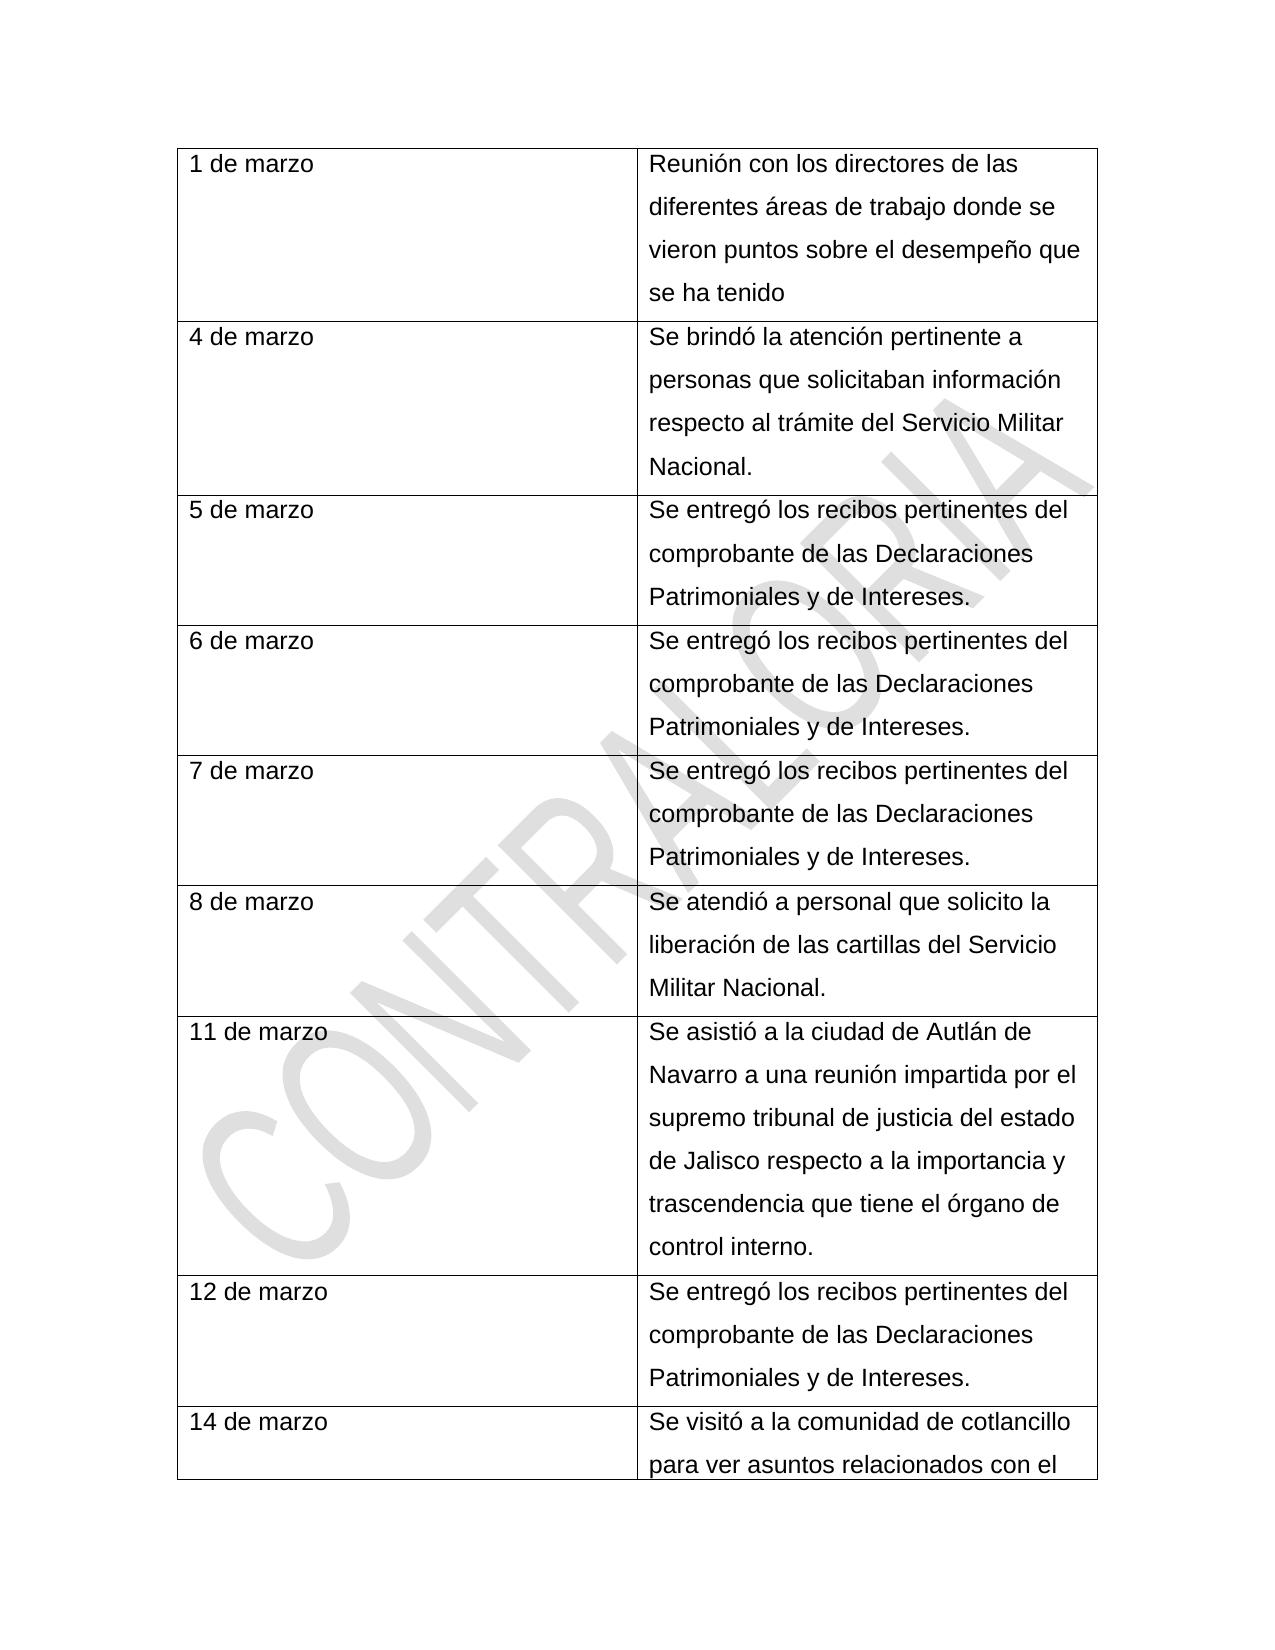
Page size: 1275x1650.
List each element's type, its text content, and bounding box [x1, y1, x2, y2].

table_cell 6 de marzo [178, 626, 637, 755]
table_cell 4 de marzo [178, 322, 637, 494]
table_cell 12 de marzo [178, 1276, 637, 1406]
table_cell Se entregó los recibos pertinentes del comprobante de las Declaraciones Patrimoniales y de Intereses. [638, 496, 1097, 625]
table_cell 11 de marzo [178, 1017, 637, 1275]
table_cell 5 de marzo [178, 496, 637, 625]
table_cell Se entregó los recibos pertinentes del comprobante de las Declaraciones Patrimoniales y de Intereses. [638, 626, 1097, 755]
table_cell Se entregó los recibos pertinentes del comprobante de las Declaraciones Patrimoniales y de Intereses. [638, 756, 1097, 885]
table_cell Se brindó la atención pertinente a personas que solicitaban información respecto al trámite del Servicio Militar Nacional. [638, 322, 1097, 494]
table_header 1 de marzo [178, 149, 637, 321]
table_cell Se asistió a la ciudad de Autlán de Navarro a una reunión impartida por el supremo tribunal de justicia del estado de Jalisco respecto a la importancia y trascendencia que tiene el órgano de control interno. [638, 1017, 1097, 1275]
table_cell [638, 1407, 1097, 1479]
table_cell Se entregó los recibos pertinentes del comprobante de las Declaraciones Patrimoniales y de Intereses. [638, 1276, 1097, 1406]
table_cell Se atendió a personal que solicito la liberación de las cartillas del Servicio Militar Nacional. [638, 886, 1097, 1016]
table_cell 8 de marzo [178, 886, 637, 1016]
table_cell 14 de marzo [178, 1407, 637, 1479]
table_cell 7 de marzo [178, 756, 637, 885]
table_header Reunión con los directores de las diferentes áreas de trabajo donde se vieron puntos sobre el desempeño que se ha tenido [638, 149, 1097, 321]
